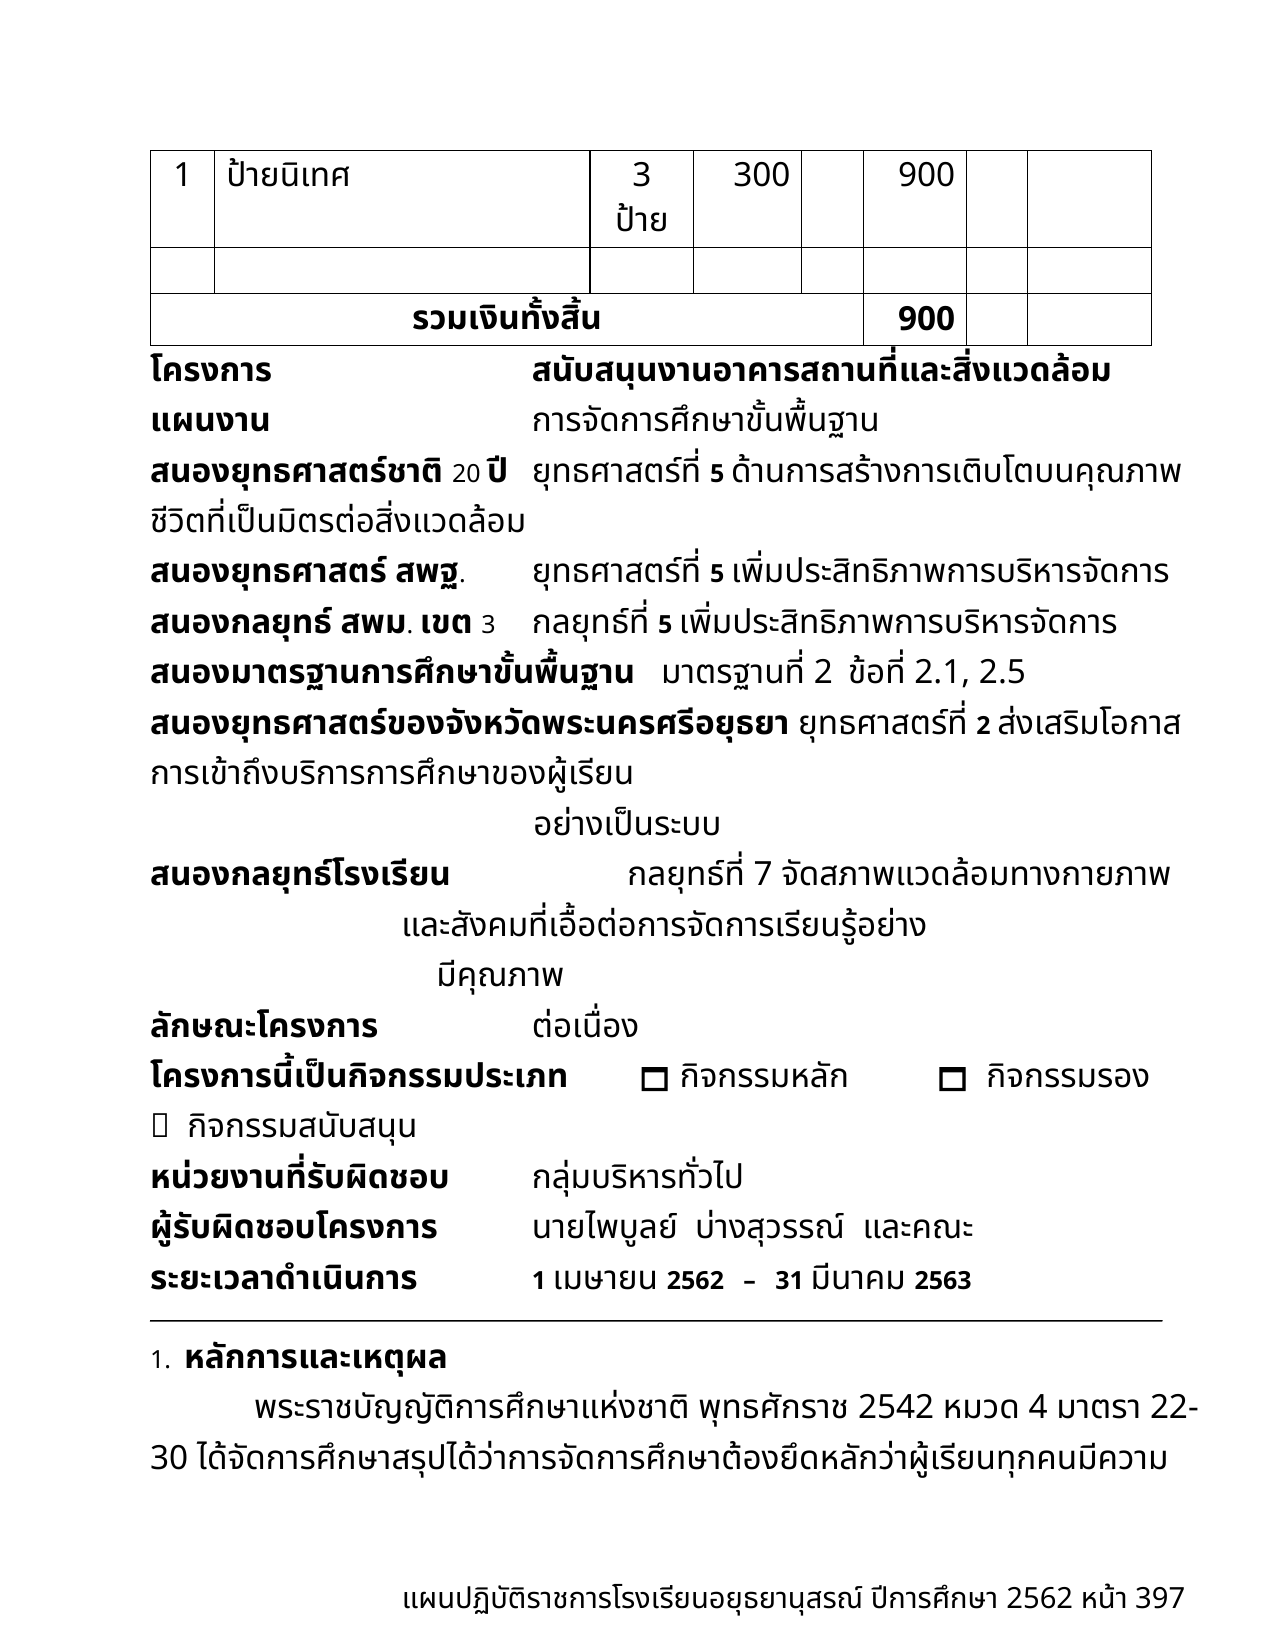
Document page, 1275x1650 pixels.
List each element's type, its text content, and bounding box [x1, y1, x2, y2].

table_cell 1 [151, 151, 214, 247]
table_cell [967, 294, 1027, 345]
text สนองยุทธศาสตร์ สพฐ. ยุทธศาสตร์ที่ 5 เพิ่มประสิทธิภาพการบริหารจัดการ [150, 547, 1200, 598]
table_cell [1028, 248, 1151, 293]
text ระยะเวลาดำเนินการ 1 เมษายน 2562 – 31 มีนาคม 2563 [150, 1254, 1200, 1304]
text โครงการนี้เป็นกิจกรรมประเภท กิจกรรมหลัก กิจกรรมรอง กิจกรรมสนับสนุน [150, 1052, 1200, 1153]
text สนองมาตรฐานการศึกษาขั้นพื้นฐาน มาตรฐานที่ 2 ข้อที่ 2.1, 2.5 [150, 648, 1200, 699]
table_cell [802, 151, 863, 247]
table_cell [694, 248, 801, 293]
text ผู้รับผิดชอบโครงการ นายไพบูลย์ บ่างสุวรรณ์ และคณะ [150, 1203, 1200, 1254]
text หน่วยงานที่รับผิดชอบ กลุ่มบริหารทั่วไป [150, 1153, 1200, 1203]
text อย่างเป็นระบบ [150, 800, 1200, 850]
text สนองยุทธศาสตร์ของจังหวัดพระนครศรีอยุธยา ยุทธศาสตร์ที่ 2 ส่งเสริมโอกาสการเข้าถึงบริการการศึกษาของผู้เรียน [150, 699, 1200, 800]
text สนองกลยุทธ์ สพม. เขต 3 กลยุทธ์ที่ 5 เพิ่มประสิทธิภาพการบริหารจัดการ [150, 598, 1200, 648]
table_cell [967, 248, 1027, 293]
table_cell รวมเงินทั้งสิ้น [151, 294, 863, 345]
text ลักษณะโครงการ ต่อเนื่อง [150, 1002, 1200, 1052]
table_cell 3 ป้าย [591, 151, 693, 247]
text สนองกลยุทธ์โรงเรียน กลยุทธ์ที่ 7 จัดสภาพแวดล้อมทางกายภาพและสังคมที่เอื้อต่อการจัดการเรียนรู้อย่าง [150, 850, 1200, 951]
table_cell 300 [694, 151, 801, 247]
table_cell [1028, 294, 1151, 345]
table_cell [151, 248, 214, 293]
table_cell [1028, 151, 1151, 247]
text มีคุณภาพ [150, 951, 1200, 1002]
table_cell [802, 248, 863, 293]
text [150, 1383, 1200, 1484]
table_cell [967, 151, 1027, 247]
text สนองยุทธศาสตร์ชาติ 20 ปี ยุทธศาสตร์ที่ 5 ด้านการสร้างการเติบโตบนคุณภาพชีวิตที่เป็นมิตรต่อสิ่งแวดล้อม [150, 447, 1200, 547]
table_cell [864, 248, 966, 293]
table_cell [591, 248, 693, 293]
text แผนงาน การจัดการศึกษาขั้นพื้นฐาน [150, 396, 1200, 447]
table_cell 900 [864, 151, 966, 247]
text โครงการ สนับสนุนงานอาคารสถานที่และสิ่งแวดล้อม [150, 346, 1200, 396]
table_cell [215, 248, 589, 293]
table_cell 900 [864, 294, 966, 345]
text 1. หลักการและเหตุผล [150, 1333, 1200, 1383]
table_cell ป้ายนิเทศ [215, 151, 589, 247]
